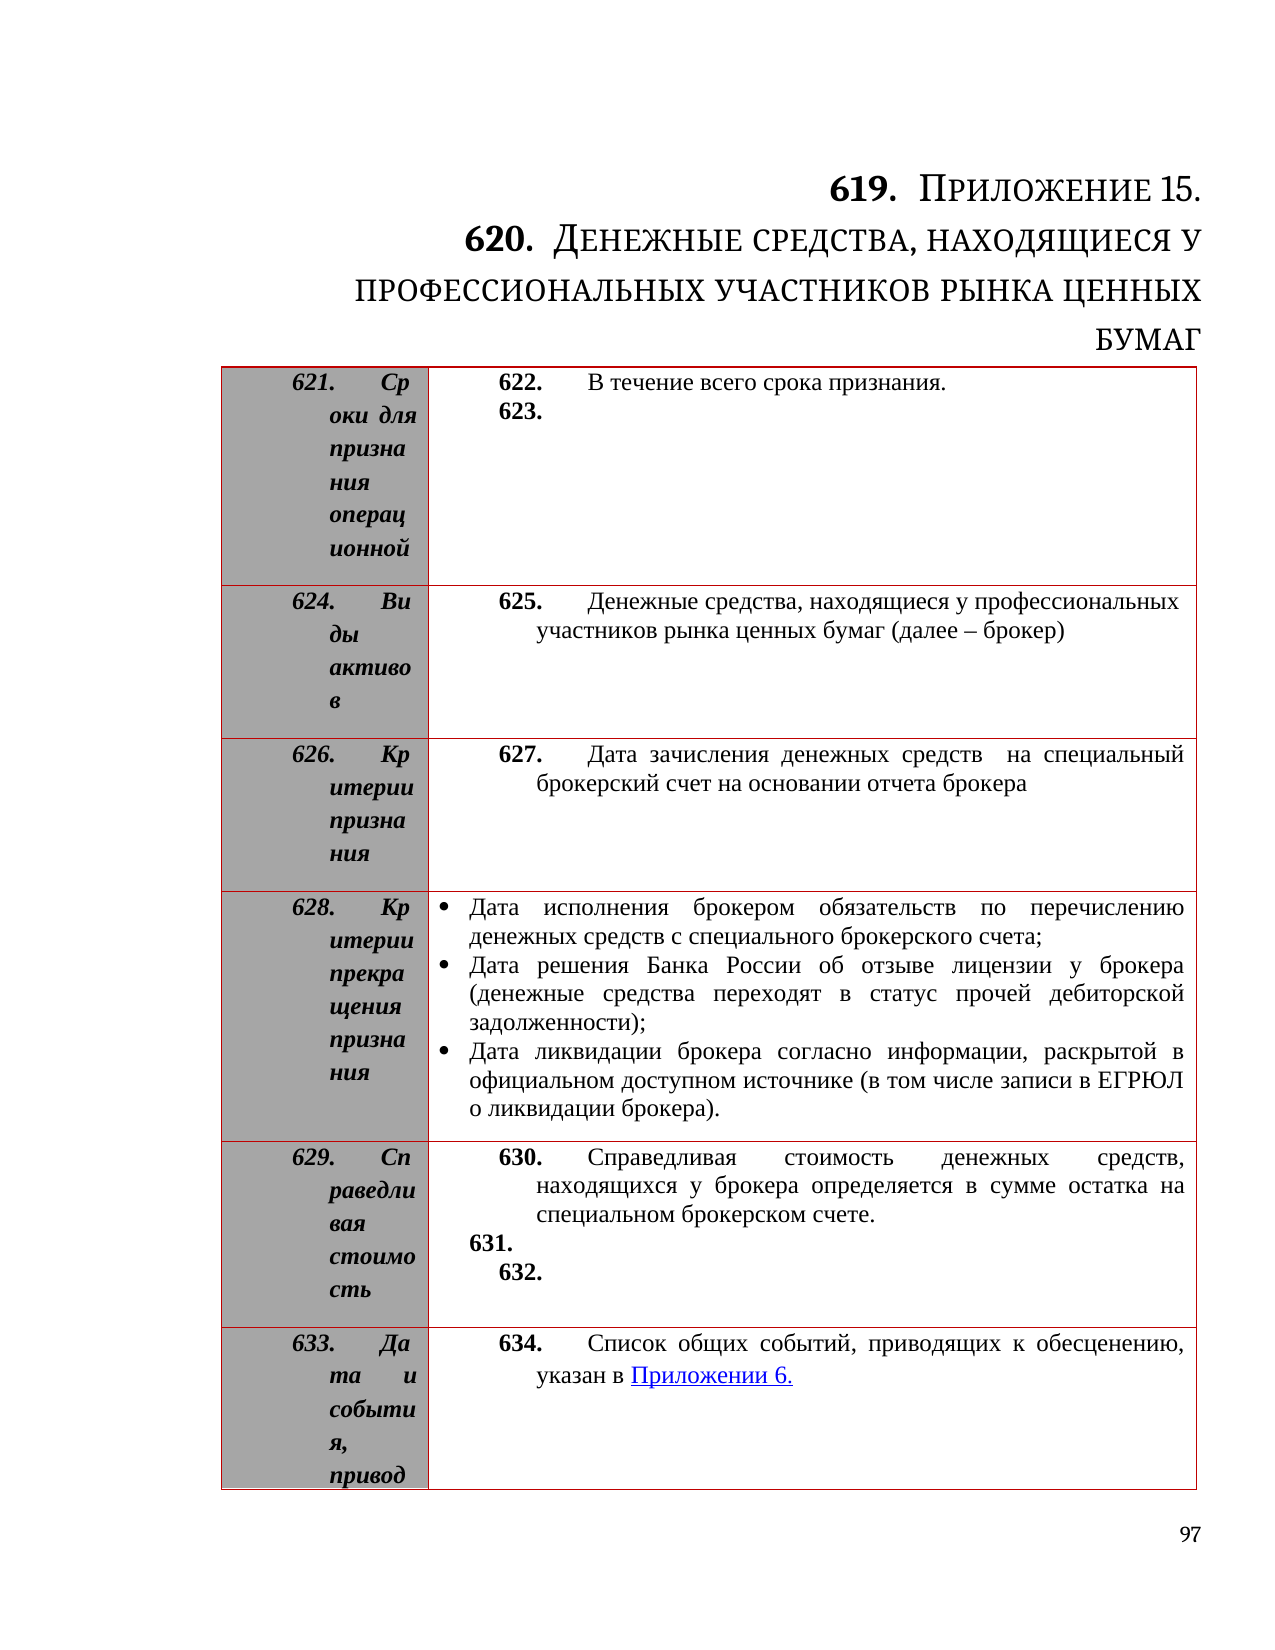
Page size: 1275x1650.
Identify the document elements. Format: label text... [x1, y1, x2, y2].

table_cell Справедливая стоимость [222, 1142, 428, 1327]
table_header В течение всего срока признания. [429, 368, 1196, 585]
table_cell Справедливая стоимость денежных средств, находящихся у брокера определяется в сумме остатка на специальном брокерском счете. [429, 1142, 1196, 1327]
table_cell Дата зачисления денежных средств на специальный брокерский счет на основании отчета брокера [429, 739, 1196, 891]
text Приложение 15. [236, 168, 1201, 211]
text Денежные средства, находящиеся у профессиональных участников рынка ценных бумаг [236, 218, 1201, 360]
table_header Сроки для признания операционной [222, 368, 428, 585]
table_cell Критерии прекращения признания [222, 892, 428, 1141]
table_cell Критерии признания [222, 739, 428, 891]
table_cell Виды активов [222, 586, 428, 738]
table_cell Дата исполнения брокером обязательств по перечислению денежных средств с специального брокерского счета; Дата решения Банка России об отзыве лицензии у брокера (денежные средства переходят в статус прочей дебиторской задолженности); Дата ликвидации брокера согласно информации, раскрытой в официальном доступном источнике (в том числе записи в ЕГРЮЛ о ликвидации брокера). [429, 892, 1196, 1141]
table_cell Денежные средства, находящиеся у профессиональных участников рынка ценных бумаг (далее – брокер) [429, 586, 1196, 738]
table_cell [222, 1328, 428, 1488]
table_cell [429, 1328, 1196, 1488]
